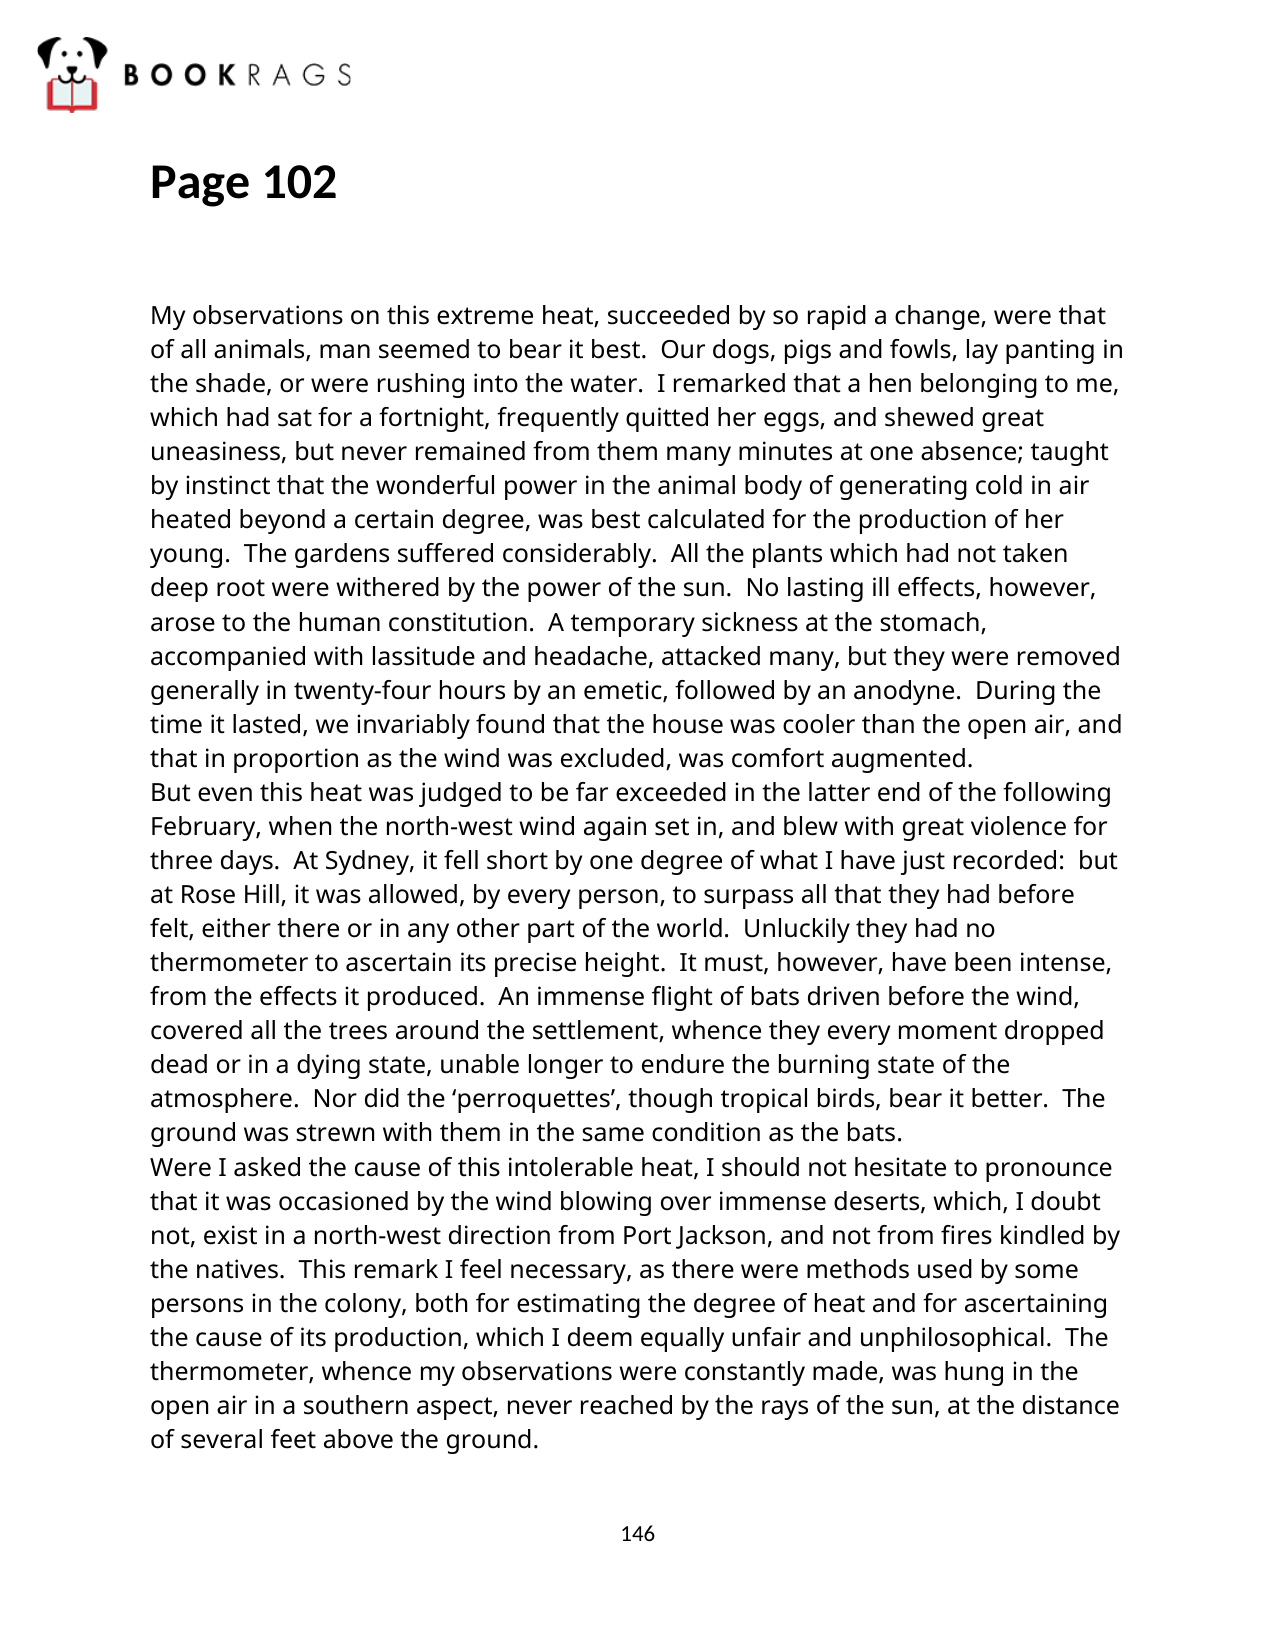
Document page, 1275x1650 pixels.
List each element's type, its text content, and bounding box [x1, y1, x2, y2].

text My observations on this extreme heat, succeeded by so rapid a change, were that of all animals, man seemed to bear it best. Our dogs, pigs and fowls, lay panting in the shade, or were rushing into the water. I remarked that a hen belonging to me, which had sat for a fortnight, frequently quitted her eggs, and shewed great uneasiness, but never remained from them many minutes at one absence; taught by instinct that the wonderful power in the animal body of generating cold in air heated beyond a certain degree, was best calculated for the production of her young. The gardens suffered considerably. All the plants which had not taken deep root were withered by the power of the sun. No lasting ill effects, however, arose to the human constitution. A temporary sickness at the stomach, accompanied with lassitude and headache, attacked many, but they were removed generally in twenty-four hours by an emetic, followed by an anodyne. During the time it lasted, we invariably found that the house was cooler than the open air, and that in proportion as the wind was excluded, was comfort augmented. But even this heat was judged to be far exceeded in the latter end of the following February, when the north-west wind again set in, and blew with great violence for three days. At Sydney, it fell short by one degree of what I have just recorded: but at Rose Hill, it was allowed, by every person, to surpass all that they had before felt, either there or in any other part of the world. Unluckily they had no thermometer to ascertain its precise height. It must, however, have been intense, from the effects it produced. An immense flight of bats driven before the wind, covered all the trees around the settlement, whence they every moment dropped dead or in a dying state, unable longer to endure the burning state of the atmosphere. Nor did the ‘perroquettes’, though tropical birds, bear it better. The ground was strewn with them in the same condition as the bats. Were I asked the cause of this intolerable heat, I should not hesitate to pronounce that it was occasioned by the wind blowing over immense deserts, which, I doubt not, exist in a north-west direction from Port Jackson, and not from fires kindled by the natives. This remark I feel necessary, as there were methods used by some persons in the colony, both for estimating the degree of heat and for ascertaining the cause of its production, which I deem equally unfair and unphilosophical. The thermometer, whence my observations were constantly made, was hung in the open air in a southern aspect, never reached by the rays of the sun, at the distance of several feet above the ground. [150, 298, 1125, 1456]
picture [37, 37, 351, 113]
text Page 102 [150, 150, 1125, 211]
